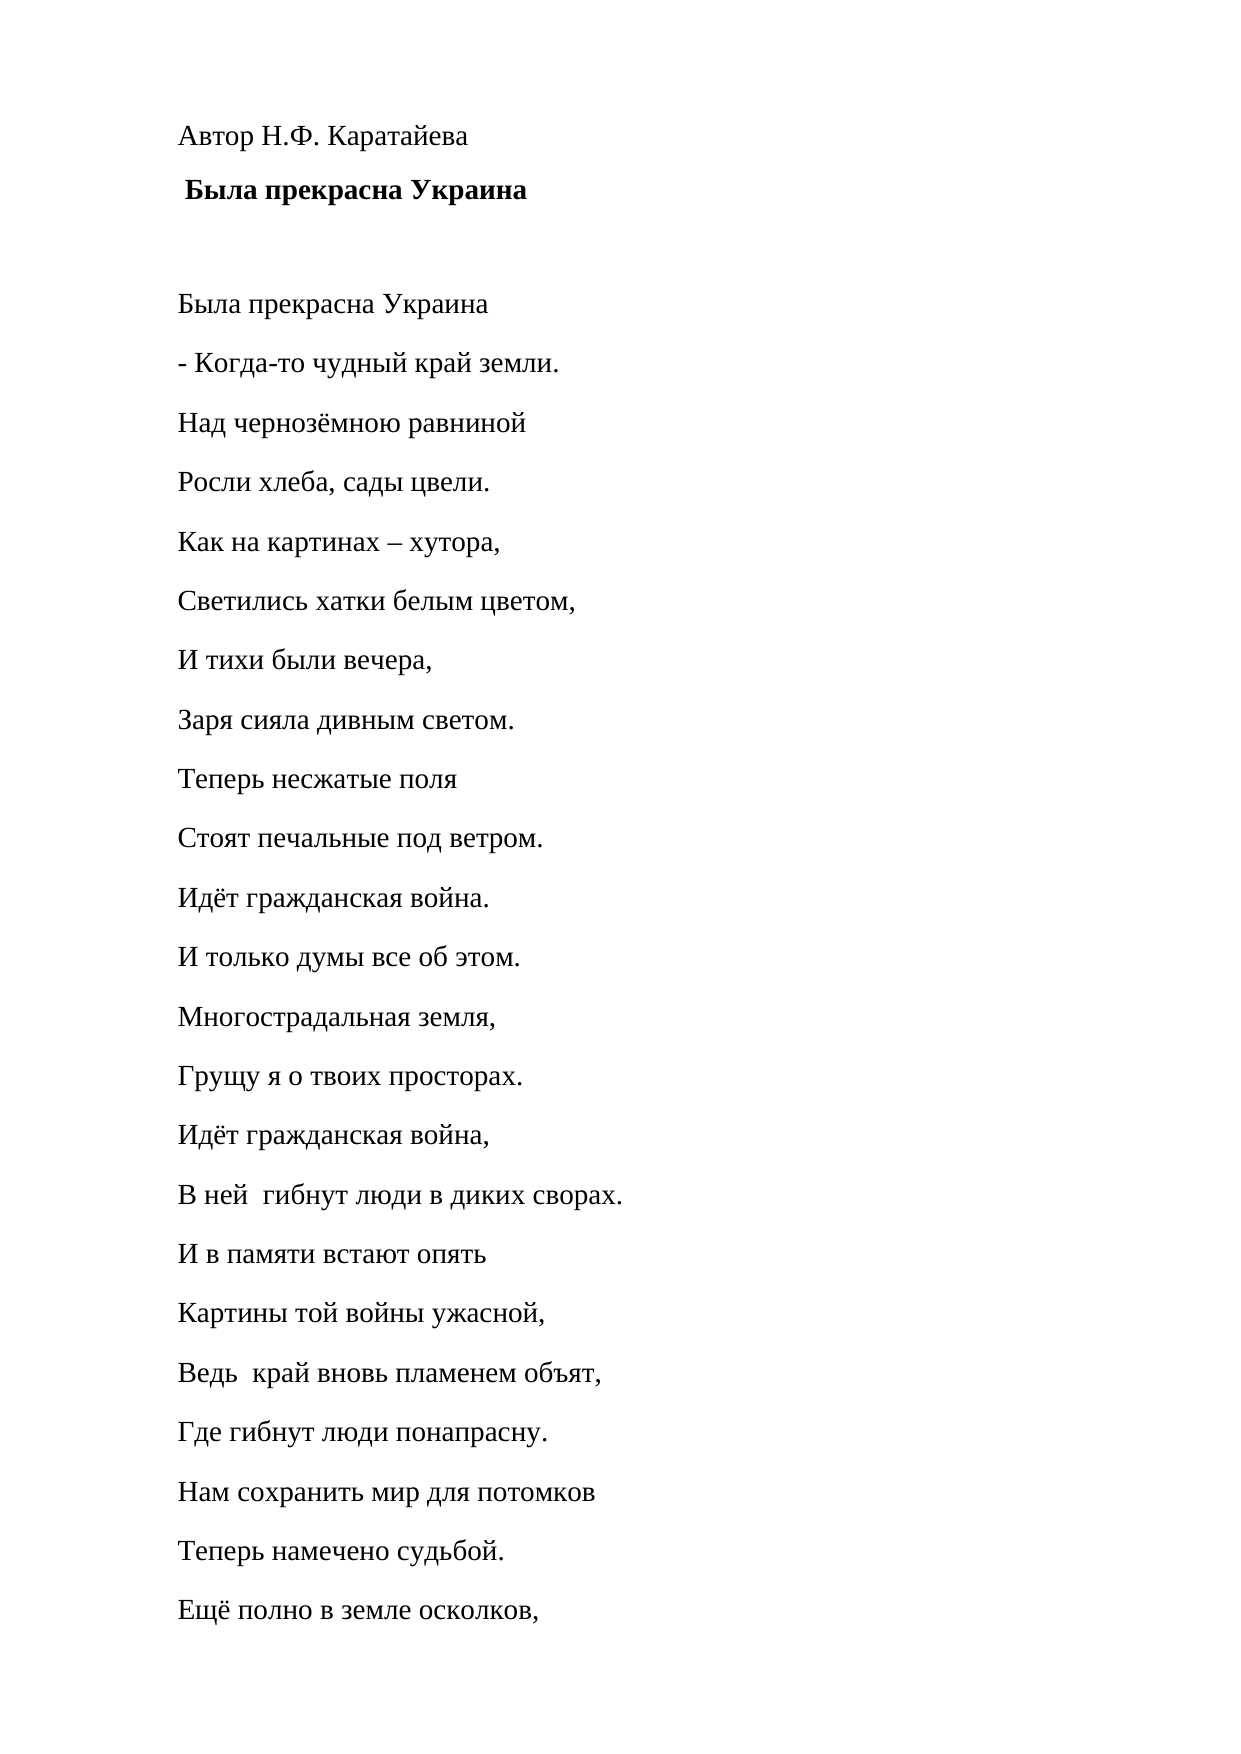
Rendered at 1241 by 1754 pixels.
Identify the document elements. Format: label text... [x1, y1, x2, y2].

text Теперь намечено судьбой. [177, 1533, 1152, 1567]
text Над чернозёмною равниной [177, 405, 1152, 438]
text Нам сохранить мир для потомков [177, 1474, 1152, 1507]
text Была прекрасна Украина [177, 286, 1152, 320]
text Росли хлеба, сады цвели. [177, 464, 1152, 498]
text Идёт гражданская война. [177, 880, 1152, 913]
text Заря сияла дивным светом. [177, 702, 1152, 735]
text Стоят печальные под ветром. [177, 821, 1152, 854]
text Картины той войны ужасной, [177, 1296, 1152, 1329]
text И тихи были вечера, [177, 642, 1152, 676]
text Ещё полно в земле осколков, [177, 1592, 1152, 1626]
text - Когда-то чудный край земли. [177, 346, 1152, 379]
text Где гибнут люди понапрасну. [177, 1414, 1152, 1448]
text В ней гибнут люди в диких сворах. [177, 1177, 1152, 1210]
text Автор Н.Ф. Каратайева [177, 118, 1152, 152]
text И в памяти встают опять [177, 1236, 1152, 1270]
text Идёт гражданская война, [177, 1117, 1152, 1151]
text И только думы все об этом. [177, 939, 1152, 973]
text Светились хатки белым цветом, [177, 583, 1152, 617]
text Как на картинах – хутора, [177, 524, 1152, 557]
text Ведь край вновь пламенем объят, [177, 1355, 1152, 1388]
text Была прекрасна Украина [177, 172, 1152, 206]
text Теперь несжатые поля [177, 761, 1152, 795]
text Многострадальная земля, [177, 999, 1152, 1032]
text Грущу я о твоих просторах. [177, 1058, 1152, 1092]
